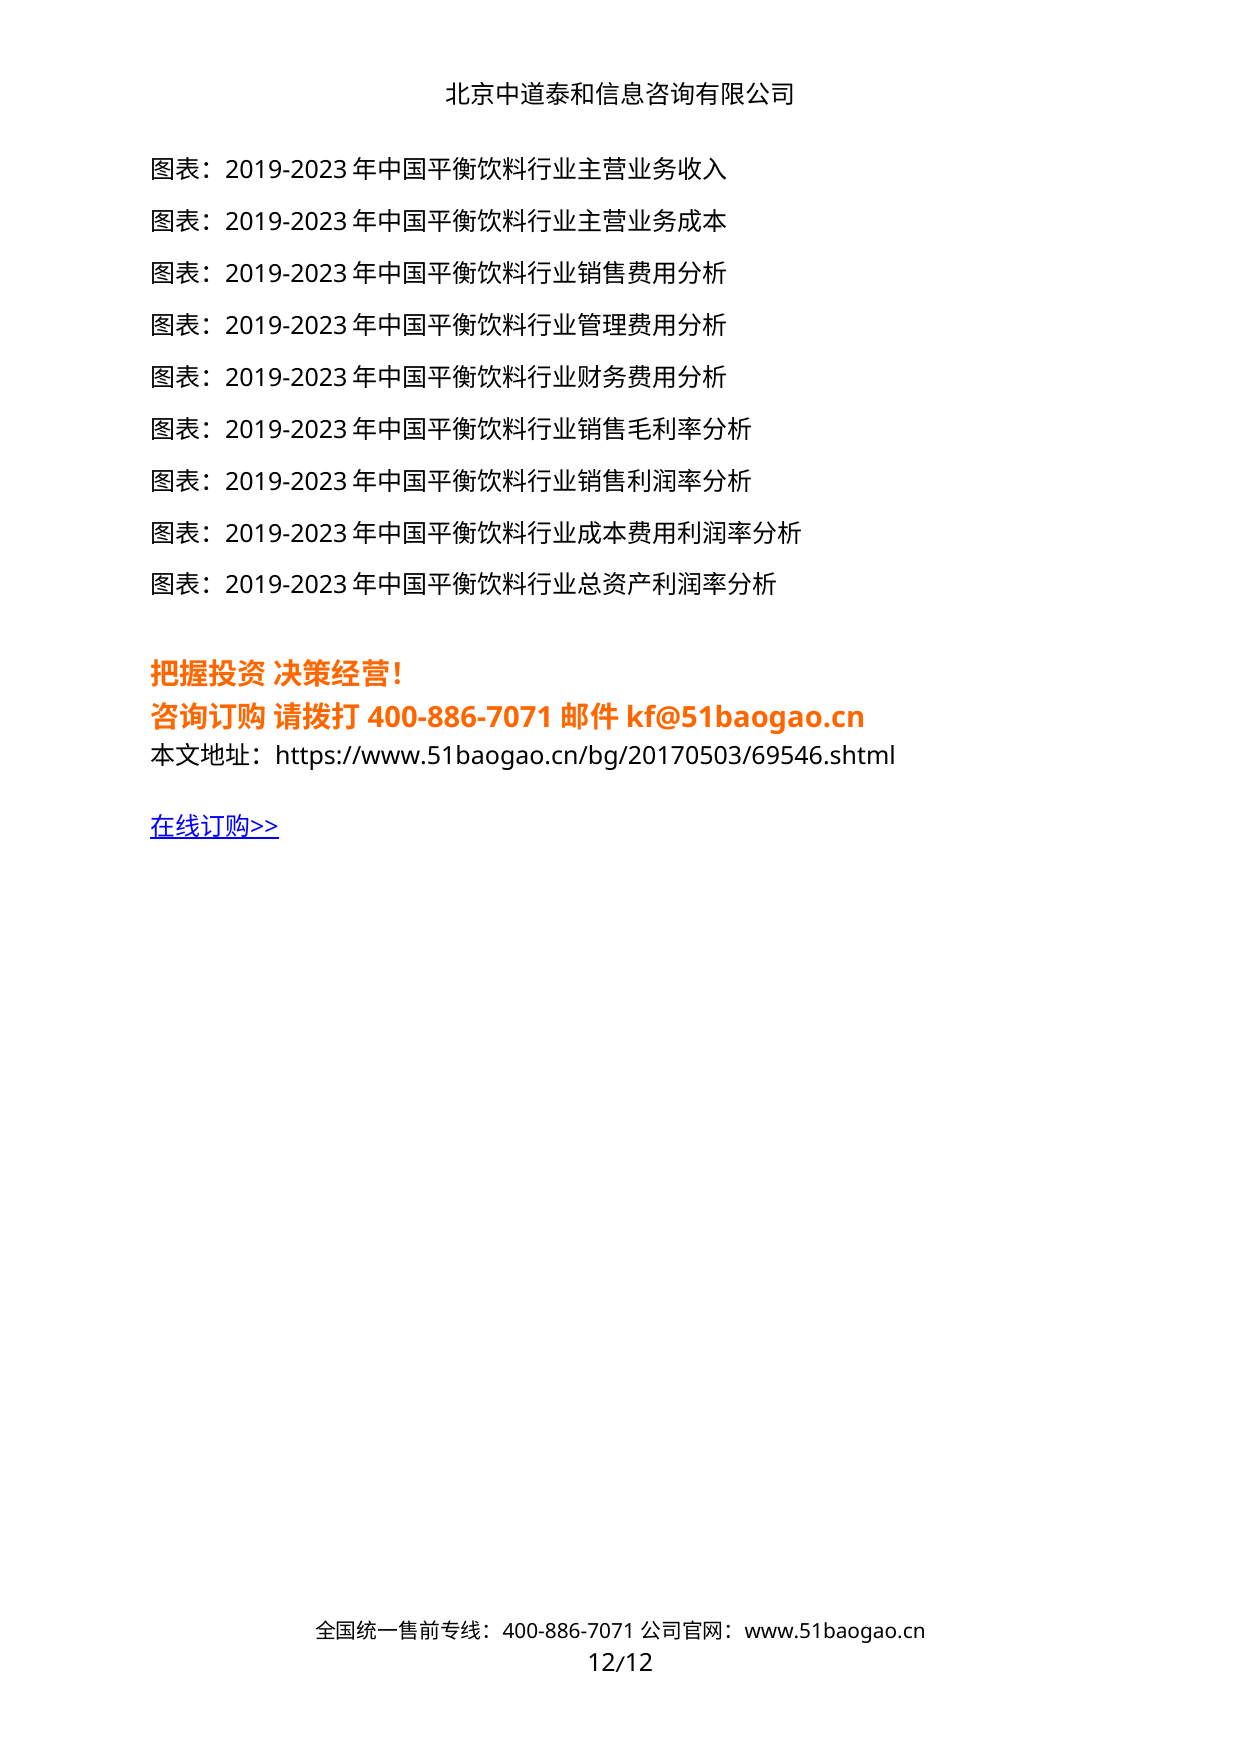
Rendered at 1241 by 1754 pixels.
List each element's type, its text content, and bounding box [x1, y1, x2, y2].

text 图表：2019-2023年中国平衡饮料行业主营业务收入 [150, 150, 1090, 186]
text 在线订购>> [150, 772, 1090, 842]
text 把握投资 决策经营！咨询订购 请拨打 400-886-7071 邮件 kf@51baogao.cn本文地址：https://www.51baogao.cn/bg/20170503/69546.shtml [150, 617, 1090, 772]
text 图表：2019-2023年中国平衡饮料行业总资产利润率分析 [150, 565, 1090, 601]
text 图表：2019-2023年中国平衡饮料行业成本费用利润率分析 [150, 513, 1090, 549]
text 图表：2019-2023年中国平衡饮料行业销售毛利率分析 [150, 409, 1090, 446]
text 图表：2019-2023年中国平衡饮料行业管理费用分析 [150, 306, 1090, 342]
text 图表：2019-2023年中国平衡饮料行业销售费用分析 [150, 254, 1090, 290]
text 图表：2019-2023年中国平衡饮料行业财务费用分析 [150, 357, 1090, 394]
text 图表：2019-2023年中国平衡饮料行业主营业务成本 [150, 202, 1090, 238]
text 图表：2019-2023年中国平衡饮料行业销售利润率分析 [150, 461, 1090, 497]
